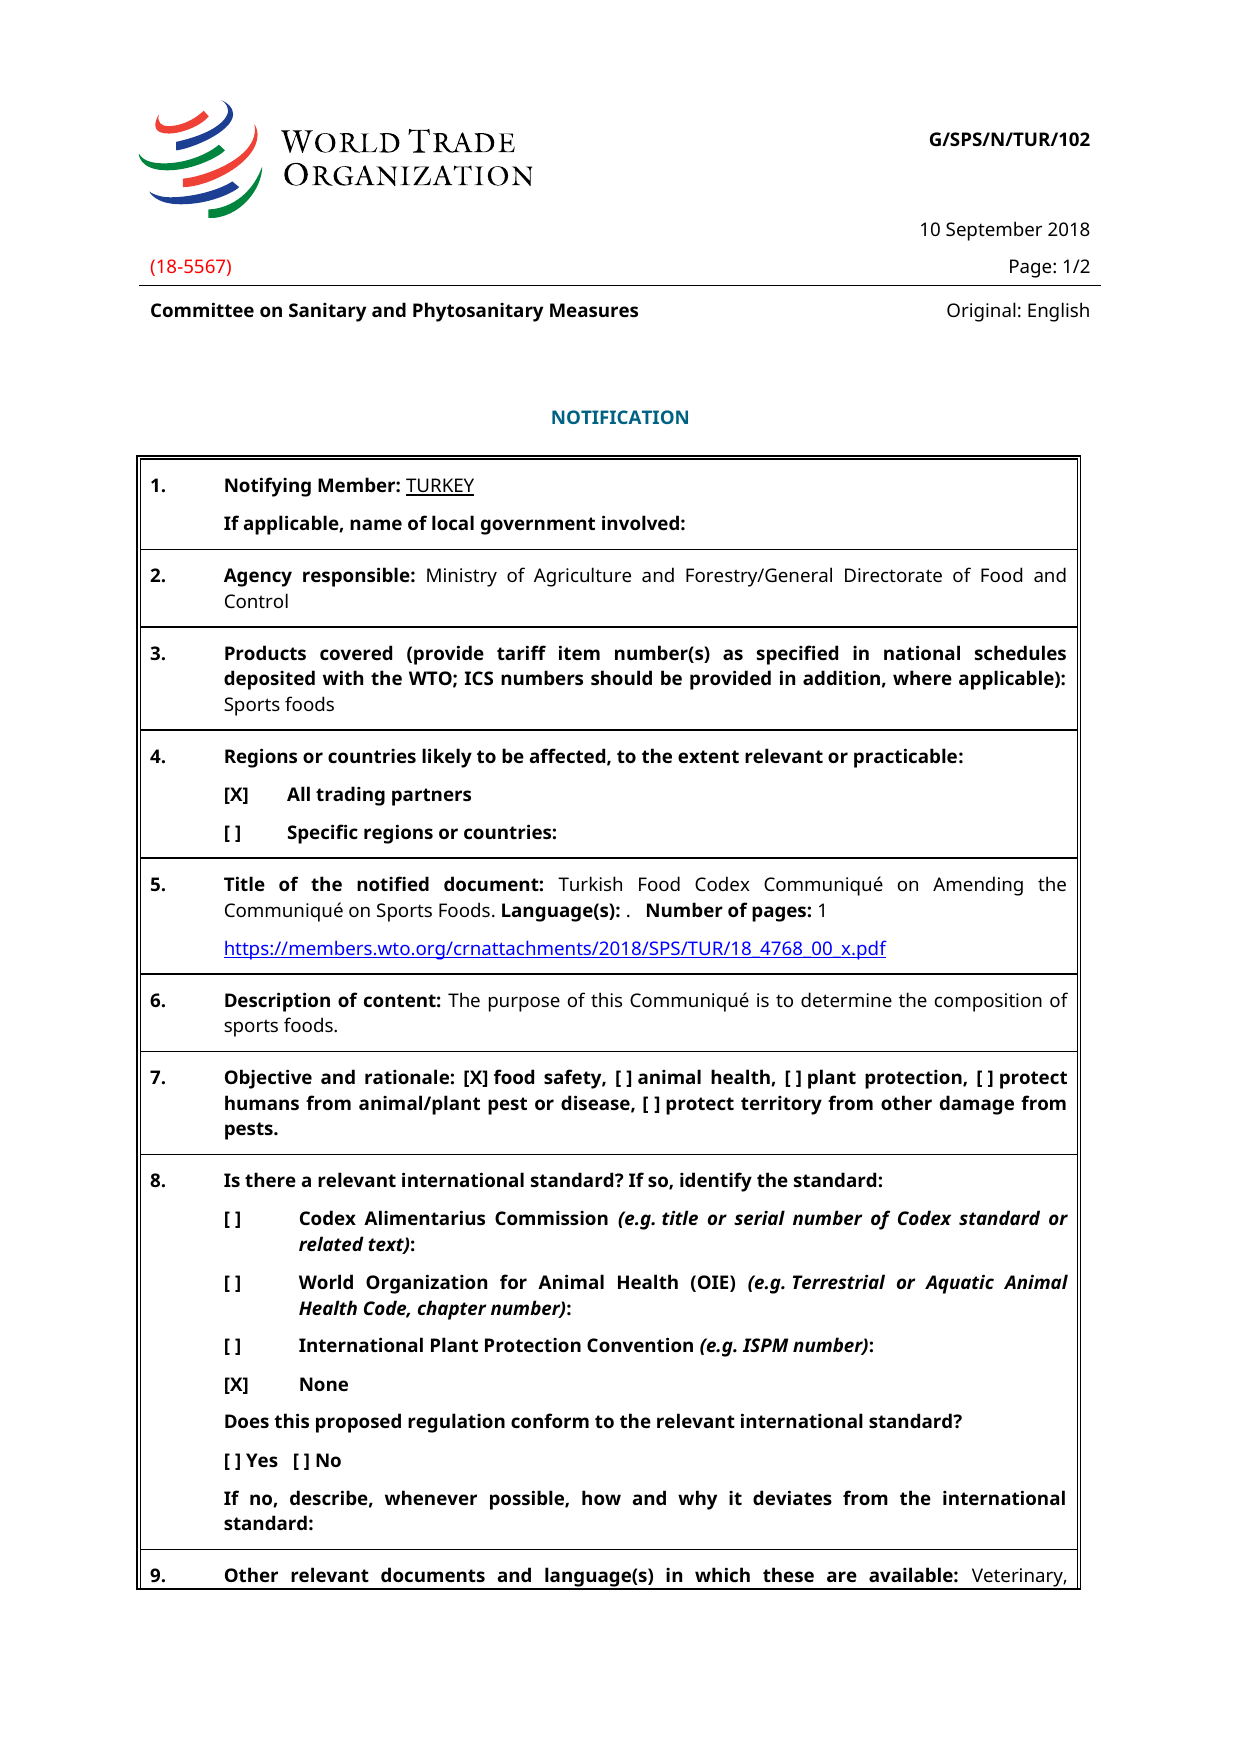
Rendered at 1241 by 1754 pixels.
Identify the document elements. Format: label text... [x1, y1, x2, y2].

table_cell Description of content: The purpose of this Communiqué is to determine the composition of sports foods. [212, 975, 1077, 1051]
table_cell 6. [141, 975, 212, 1051]
table_cell Is there a relevant international standard? If so, identify the standard: [ ] Codex Alimentarius Commission (e.g. title or serial number of Codex standard or related text): [ ] World Organization for Animal Health (OIE) (e.g. Terrestrial or Aquatic Animal Health Code, chapter number): [ ] International Plant Protection Convention (e.g. ISPM number): [X] None Does this proposed regulation conform to the relevant international standard? [ ] Yes [ ] No If no, describe, whenever possible, how and why it deviates from the international standard: [212, 1155, 1077, 1548]
table_cell 4. [141, 731, 212, 857]
table_cell 9. [141, 1550, 212, 1588]
table_cell 8. [141, 1155, 212, 1548]
table_cell 3. [141, 628, 212, 729]
table_cell Title of the notified document: Turkish Food Codex Communiqué on Amending the Communiqué on Sports Foods. Language(s): . Number of pages: 1 https://members.wto.org/crnattachments/2018/SPS/TUR/18_4768_00_x.pdf [212, 859, 1077, 973]
table_header Notifying Member: Turkey If applicable, name of local government involved: [212, 460, 1077, 548]
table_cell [212, 1550, 1077, 1588]
table_cell Regions or countries likely to be affected, to the extent relevant or practicable: [X] All trading partners [ ] Specific regions or countries: [212, 731, 1077, 857]
table_header 1. [141, 460, 212, 548]
table_cell 5. [141, 859, 212, 973]
table_cell Products covered (provide tariff item number(s) as specified in national schedules deposited with the WTO; ICS numbers should be provided in addition, where applicable): Sports foods [212, 628, 1077, 729]
table_cell Objective and rationale: [X] food safety, [ ] animal health, [ ] plant protection, [ ] protect humans from animal/plant pest or disease, [ ] protect territory from other damage from pests. [212, 1052, 1077, 1154]
table_cell Agency responsible: Ministry of Agriculture and Forestry/General Directorate of Food and Control [212, 550, 1077, 626]
table_cell 2. [141, 550, 212, 626]
table_cell 7. [141, 1052, 212, 1154]
title NOTIFICATION [150, 405, 1090, 430]
